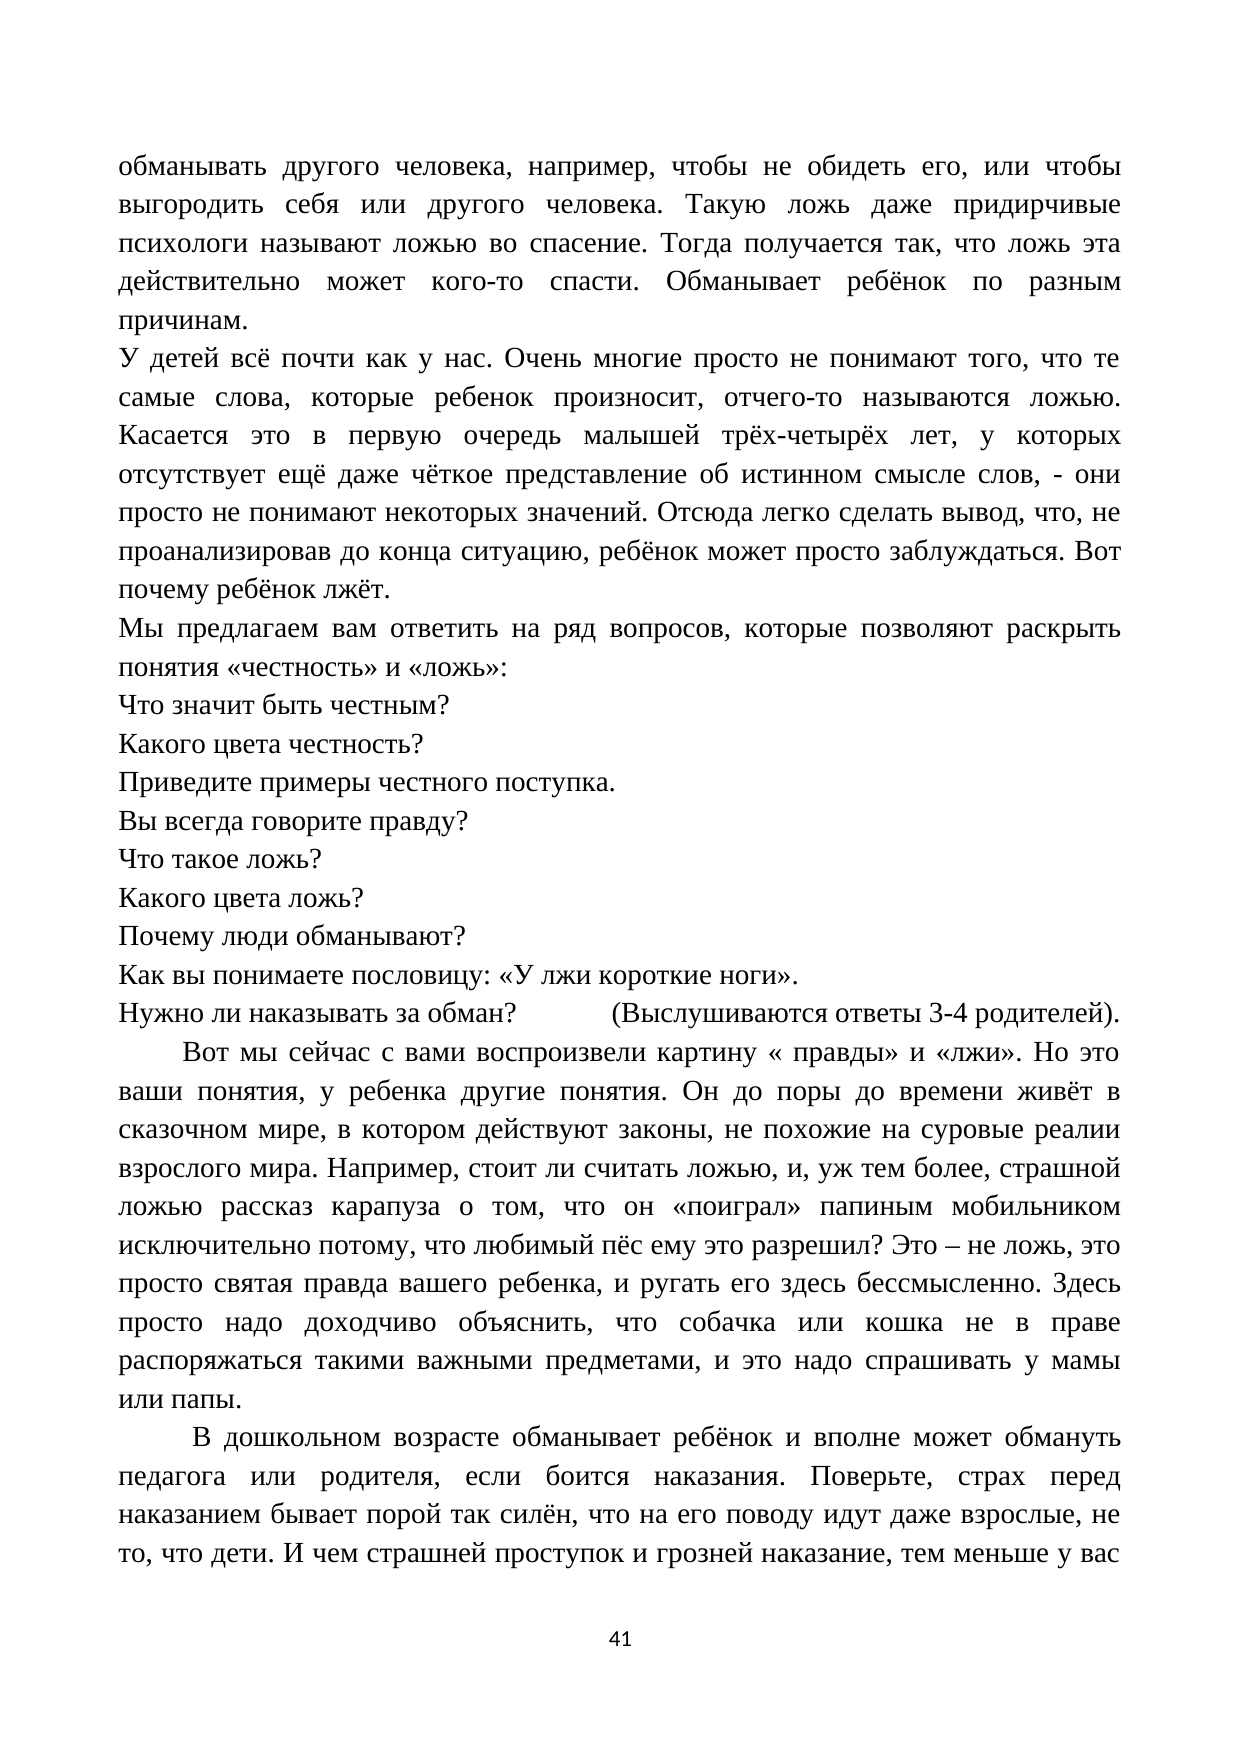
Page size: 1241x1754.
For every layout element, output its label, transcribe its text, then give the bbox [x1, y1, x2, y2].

text Какого цвета честность? [118, 726, 1122, 759]
text Почему люди обманывают? [118, 918, 1122, 952]
text Нужно ли наказывать за обман? (Выслушиваются ответы 3-4 родителей). [118, 996, 1122, 1029]
text Вот мы сейчас с вами воспроизвели картину « правды» и «лжи». Но это ваши понятия, у ребенка другие понятия. Он до поры до времени живёт в сказочном мире, в котором действуют законы, не похожие на суровые реалии взрослого мира. Например, стоит ли считать ложью, и, уж тем более, страшной ложью рассказ карапуза о том, что он «поиграл» папиным мобильником исключительно потому, что любимый пёс ему это разрешил? Это – не ложь, это просто святая правда вашего ребенка, и ругать его здесь бессмысленно. Здесь просто надо доходчиво объяснить, что собачка или кошка не в праве распоряжаться такими важными предметами, и это надо спрашивать у мамы или папы. [118, 1034, 1122, 1414]
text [118, 148, 1122, 335]
text Что значит быть честным? [118, 687, 1122, 721]
text Как вы понимаете пословицу: «У лжи короткие ноги». [118, 957, 1122, 991]
text Вы всегда говорите правду? [118, 803, 1122, 836]
text Приведите примеры честного поступка. [118, 764, 1122, 798]
text Какого цвета ложь? [118, 880, 1122, 913]
text Что такое ложь? [118, 841, 1122, 875]
text У детей всё почти как у нас. Очень многие просто не понимают того, что те самые слова, которые ребенок произносит, отчего-то называются ложью. Касается это в первую очередь малышей трёх-четырёх лет, у которых отсутствует ещё даже чёткое представление об истинном смысле слов, - они просто не понимают некоторых значений. Отсюда легко сделать вывод, что, не проанализировав до конца ситуацию, ребёнок может просто заблуждаться. Вот почему ребёнок лжёт. [118, 340, 1122, 605]
text Мы предлагаем вам ответить на ряд вопросов, которые позволяют раскрыть понятия «честность» и «ложь»: [118, 610, 1122, 682]
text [118, 1419, 1122, 1569]
